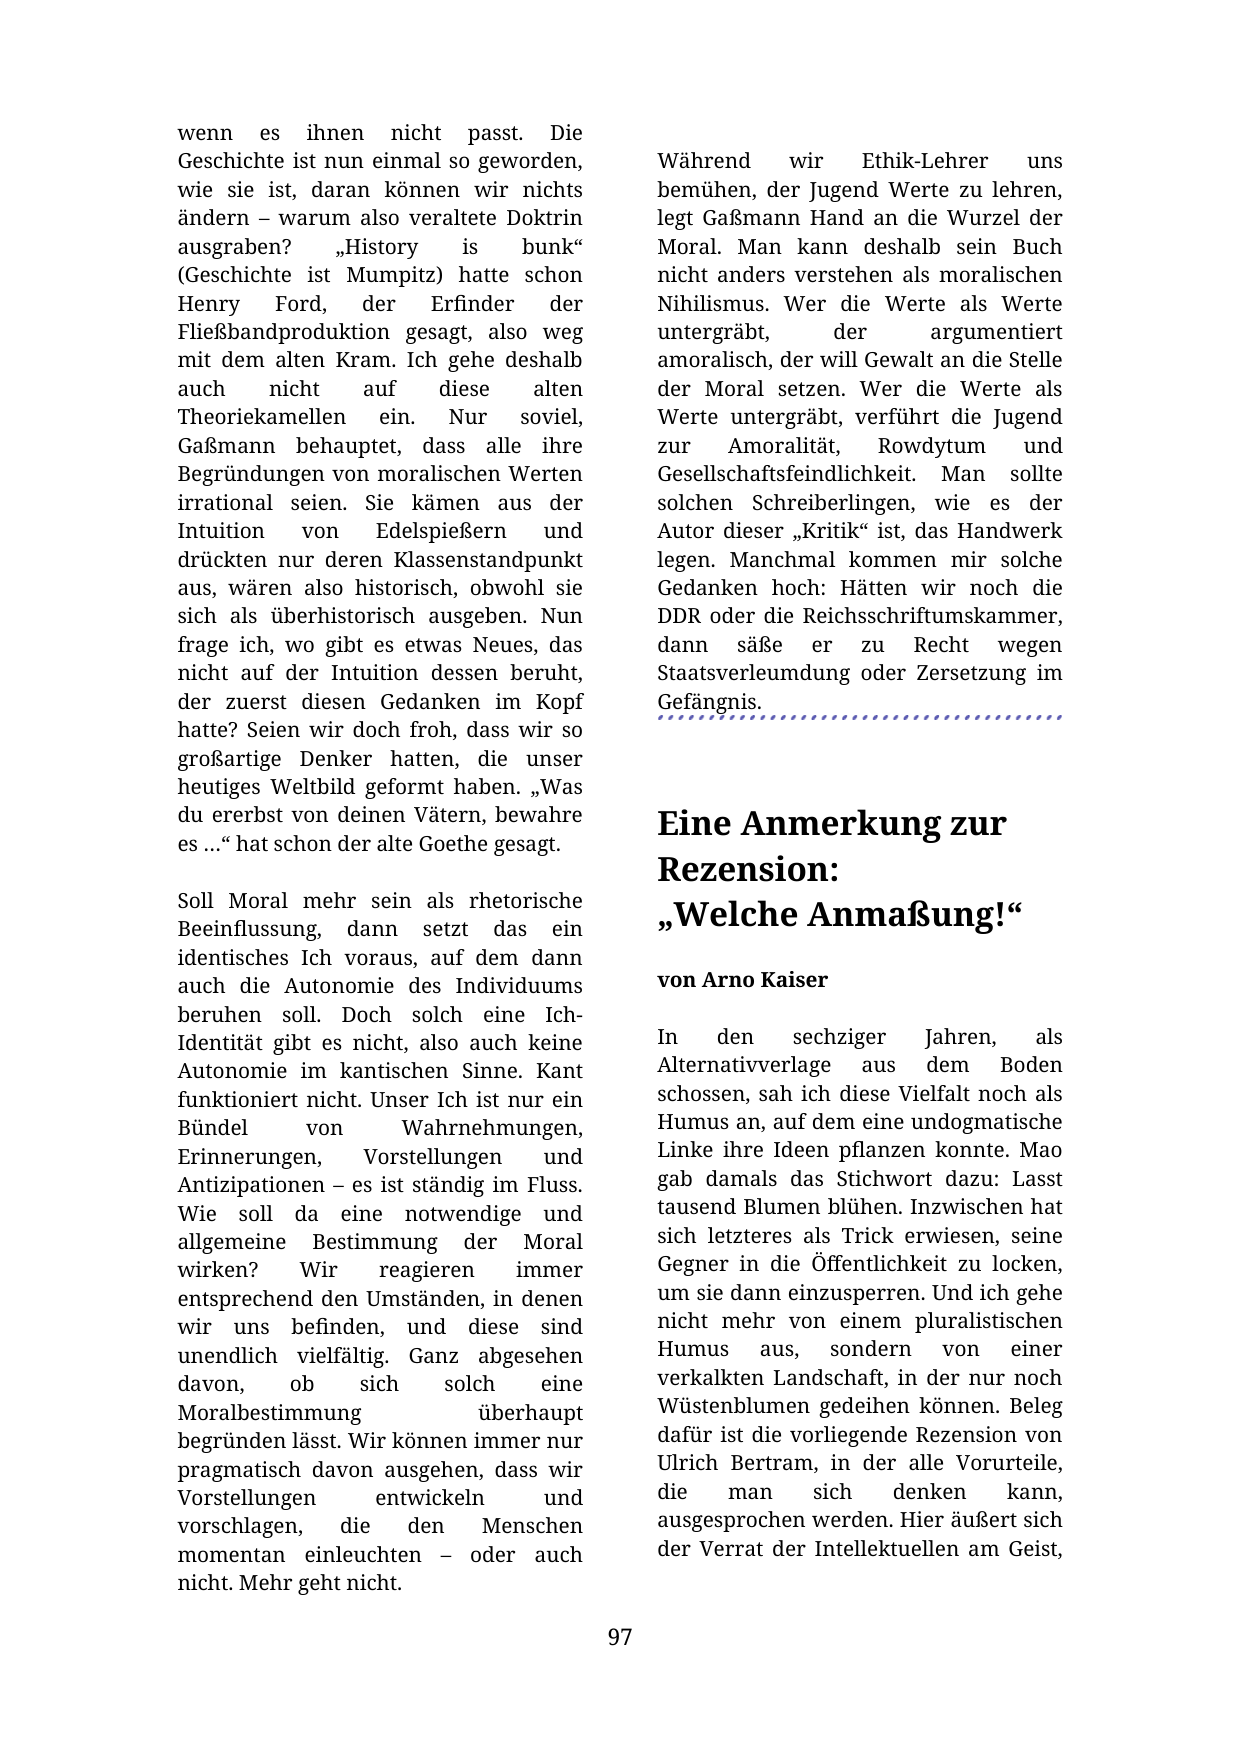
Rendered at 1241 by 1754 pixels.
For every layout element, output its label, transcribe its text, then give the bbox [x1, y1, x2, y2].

text von Arno Kaiser [657, 965, 1063, 993]
picture [657, 715, 1063, 720]
text Während wir Ethik-Lehrer uns bemühen, der Jugend Werte zu lehren, legt Gaßmann Hand an die Wurzel der Moral. Man kann deshalb sein Buch nicht anders verstehen als moralischen Nihilismus. Wer die Werte als Werte untergräbt, der argumentiert amoralisch, der will Gewalt an die Stelle der Moral setzen. Wer die Werte als Werte untergräbt, verführt die Jugend zur Amoralität, Rowdytum und Gesellschaftsfeindlichkeit. Man sollte solchen Schreiberlingen, wie es der Autor dieser „Kritik“ ist, das Handwerk legen. Manchmal kommen mir solche Gedanken hoch: Hätten wir noch die DDR oder die Reichsschriftumskammer, dann säße er zu Recht wegen Staatsverleumdung oder Zersetzung im Gefängnis. [657, 147, 1063, 715]
text Soll Moral mehr sein als rhetorische Beeinflussung, dann setzt das ein identisches Ich voraus, auf dem dann auch die Autonomie des Individuums beruhen soll. Doch solch eine Ich-Identität gibt es nicht, also auch keine Autonomie im kantischen Sinne. Kant funktioniert nicht. Unser Ich ist nur ein Bündel von Wahrnehmungen, Erinnerungen, Vorstellungen und Antizipationen – es ist ständig im Fluss. Wie soll da eine notwendige und allgemeine Bestimmung der Moral wirken? Wir reagieren immer entsprechend den Umständen, in denen wir uns befinden, und diese sind unendlich vielfältig. Ganz abgesehen davon, ob sich solch eine Moralbestimmung überhaupt begründen lässt. Wir können immer nur pragmatisch davon ausgehen, dass wir Vorstellungen entwickeln und vorschlagen, die den Menschen momentan einleuchten – oder auch nicht. Mehr geht nicht. [177, 886, 583, 1597]
text Eine Anmerkung zur Rezension: „Welche Anmaßung!“ [657, 800, 1063, 936]
